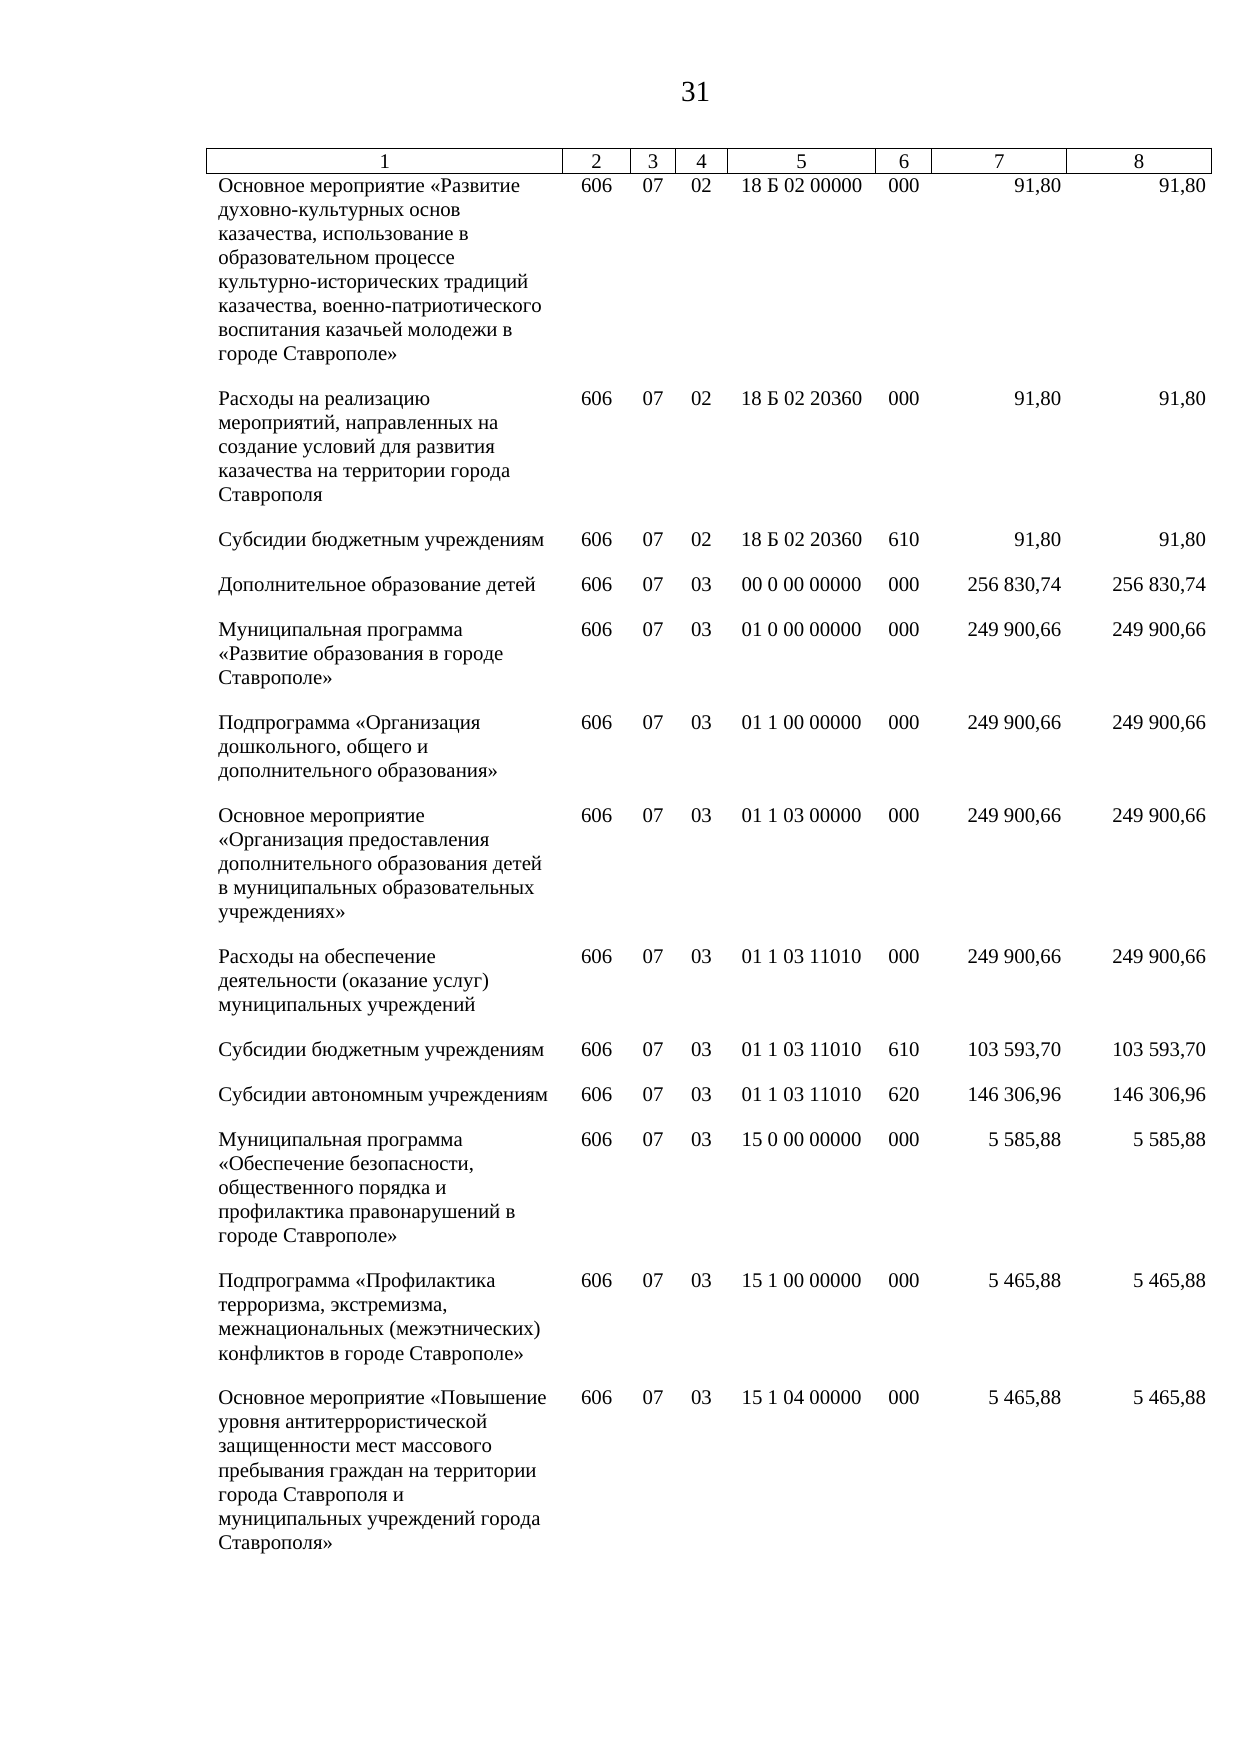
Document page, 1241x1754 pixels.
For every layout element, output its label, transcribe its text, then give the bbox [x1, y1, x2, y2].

table_header 1 [207, 149, 562, 173]
table_header 3 [631, 149, 675, 173]
table_header 5 [728, 149, 875, 173]
table_header 8 [1067, 149, 1211, 173]
table_header 6 [876, 149, 931, 173]
table_header 4 [676, 149, 727, 173]
table_header 7 [932, 149, 1066, 173]
table_header 2 [563, 149, 630, 173]
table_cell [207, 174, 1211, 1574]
